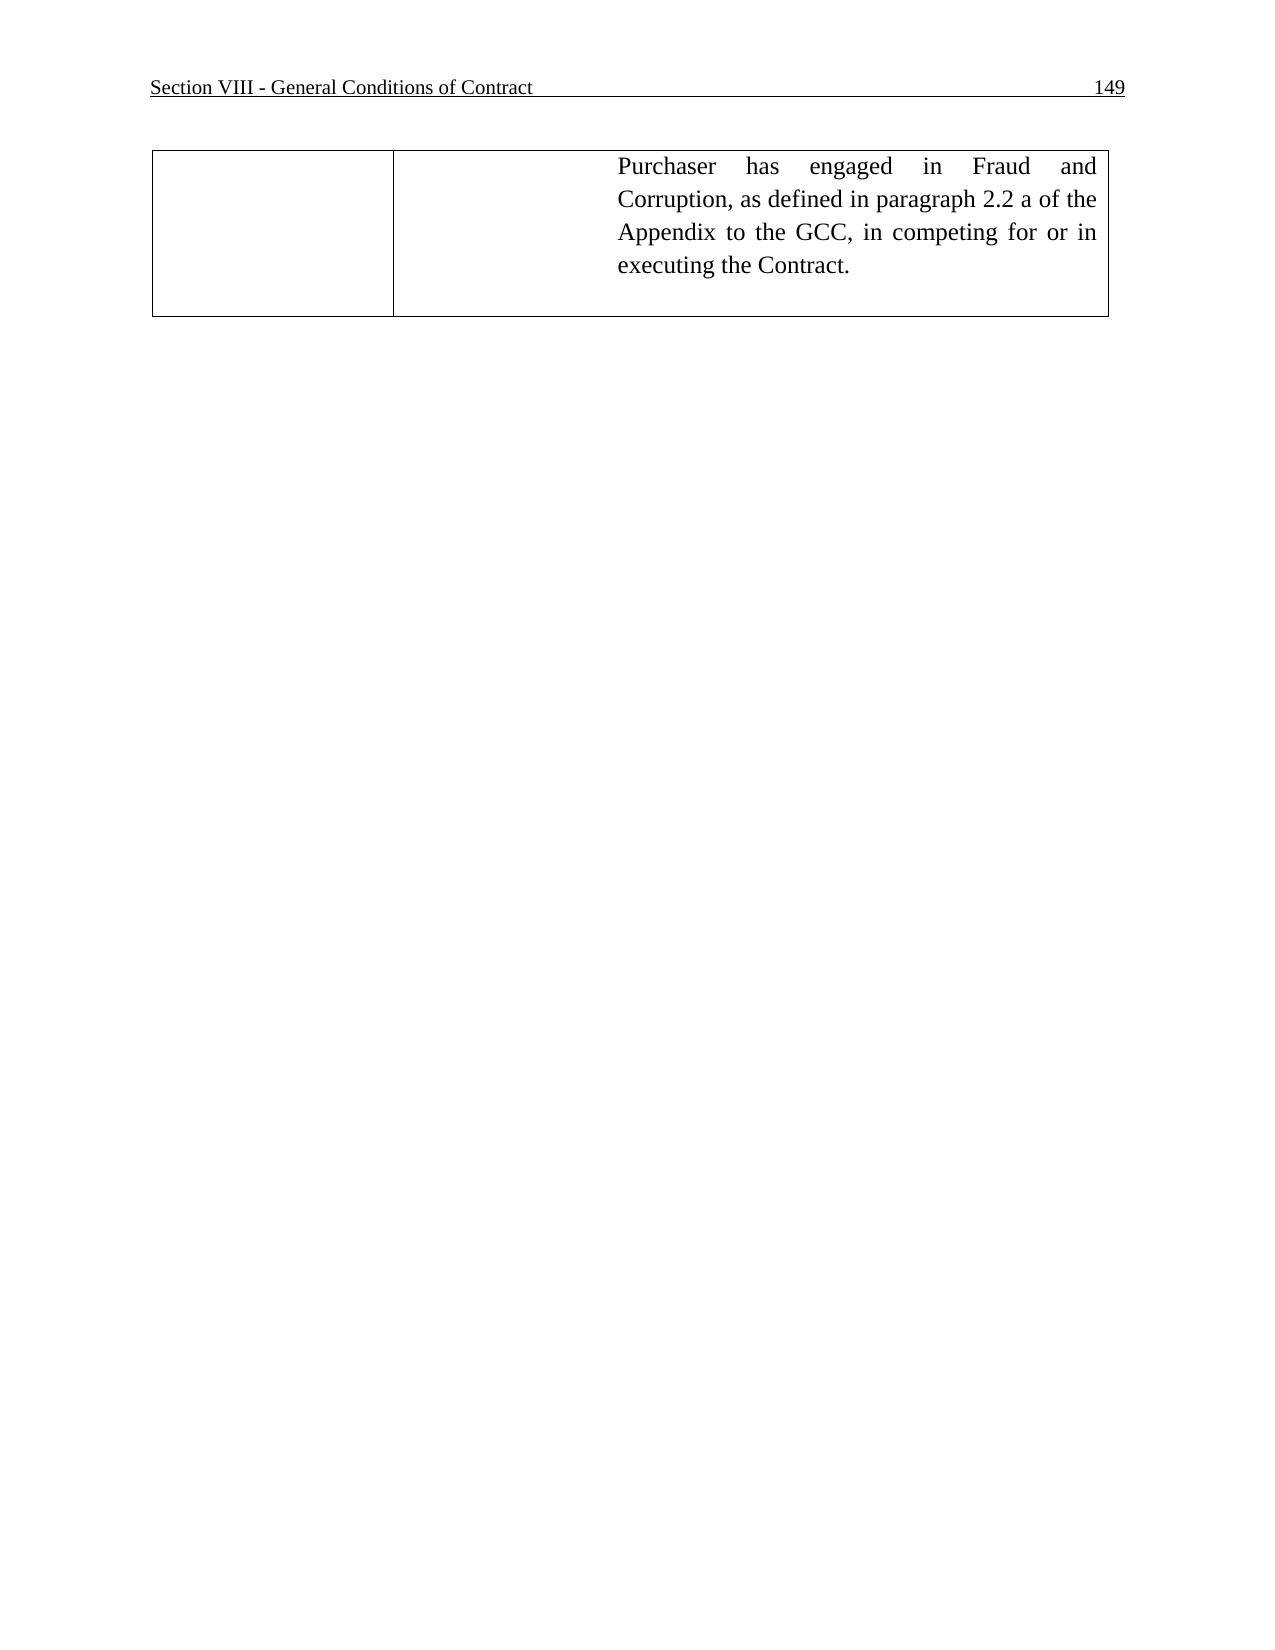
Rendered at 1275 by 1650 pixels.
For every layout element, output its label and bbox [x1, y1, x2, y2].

table_cell [153, 151, 393, 316]
table_cell [394, 151, 1108, 316]
